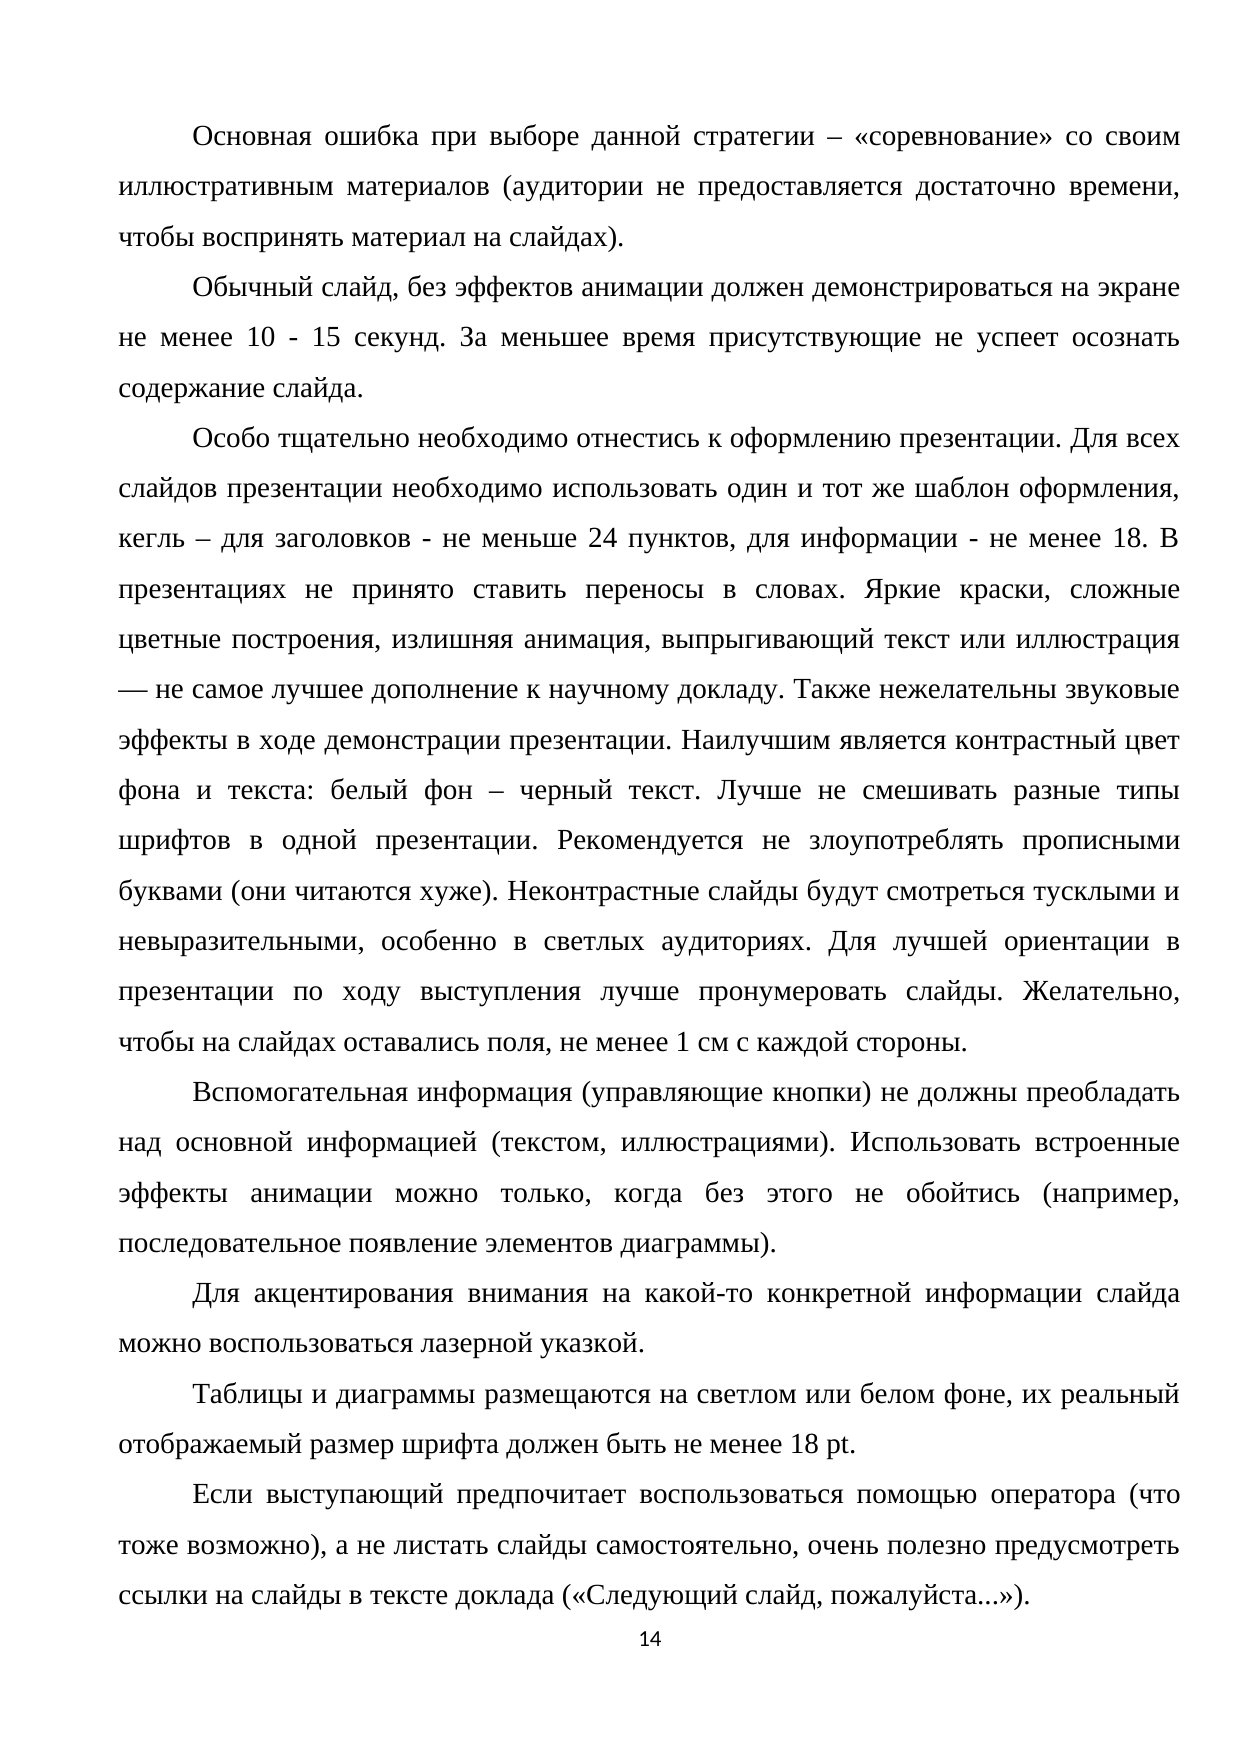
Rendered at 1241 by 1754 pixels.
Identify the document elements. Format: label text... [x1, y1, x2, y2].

text Основная ошибка при выборе данной стратегии – «соревнование» со своим иллюстративным материалов (аудитории не предоставляется достаточно времени, чтобы воспринять материал на слайдах). [118, 118, 1181, 252]
text Обычный слайд, без эффектов анимации должен демонстрироваться на экране не менее 10 - 15 секунд. За меньшее время присутствующие не успеет осознать содержание слайда. [118, 269, 1181, 403]
text Вспомогательная информация (управляющие кнопки) не должны преобладать над основной информацией (текстом, иллюстрациями). Использовать встроенные эффекты анимации можно только, когда без этого не обойтись (например, последовательное появление элементов диаграммы). [118, 1074, 1181, 1258]
text Для акцентирования внимания на какой-то конкретной информации слайда можно воспользоваться лазерной указкой. [118, 1275, 1181, 1359]
text Если выступающий предпочитает воспользоваться помощью оператора (что тоже возможно), а не листать слайды самостоятельно, очень полезно предусмотреть ссылки на слайды в тексте доклада («Следующий слайд, пожалуйста...»). [118, 1477, 1181, 1611]
text Таблицы и диаграммы размещаются на светлом или белом фоне, их реальный отображаемый размер шрифта должен быть не менее 18 pt. [118, 1376, 1181, 1460]
text Особо тщательно необходимо отнестись к оформлению презентации. Для всех слайдов презентации необходимо использовать один и тот же шаблон оформления, кегль – для заголовков - не меньше 24 пунктов, для информации - не менее 18. В презентациях не принято ставить переносы в словах. Яркие краски, сложные цветные построения, излишняя анимация, выпрыгивающий текст или иллюстрация — не самое лучшее дополнение к научному докладу. Также нежелательны звуковые эффекты в ходе демонстрации презентации. Наилучшим является контрастный цвет фона и текста: белый фон – черный текст. Лучше не смешивать разные типы шрифтов в одной презентации. Рекомендуется не злоупотреблять прописными буквами (они читаются хуже). Неконтрастные слайды будут смотреться тусклыми и невыразительными, особенно в светлых аудиториях. Для лучшей ориентации в презентации по ходу выступления лучше пронумеровать слайды. Желательно, чтобы на слайдах оставались поля, не менее 1 см с каждой стороны. [118, 420, 1181, 1057]
